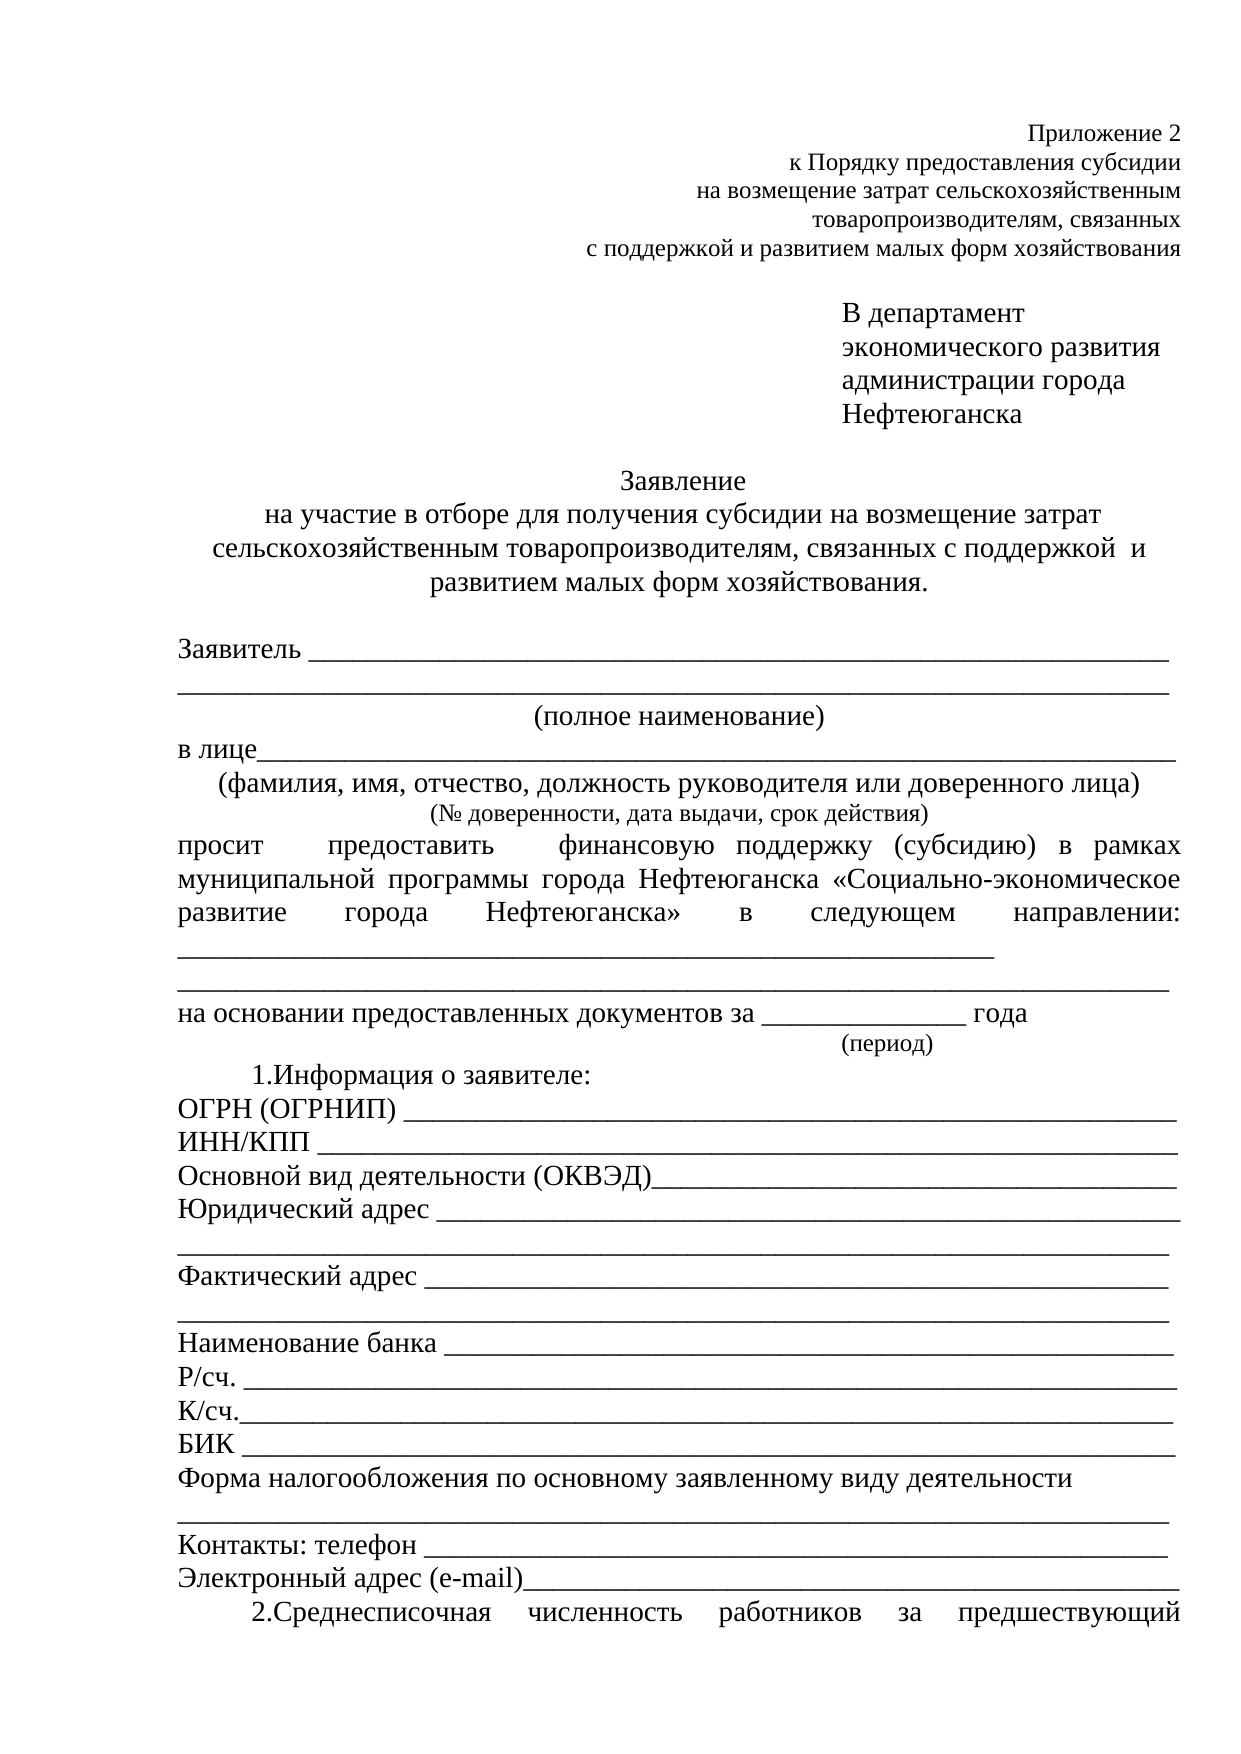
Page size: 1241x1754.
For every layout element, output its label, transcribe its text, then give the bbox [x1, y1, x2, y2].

text Р/сч. ________________________________________________________________ [177, 1359, 1181, 1393]
text на основании предоставленных документов за ______________ года [177, 995, 1181, 1028]
text Наименование банка __________________________________________________ [177, 1326, 1181, 1359]
text ____________________________________________________________________ [177, 961, 1181, 995]
text Фактический адрес ___________________________________________________ [177, 1258, 1181, 1292]
text товаропроизводителям, связанных [177, 204, 1181, 233]
text Заявитель ___________________________________________________________ [177, 631, 1181, 664]
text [177, 1594, 1181, 1627]
text с поддержкой и развитием малых форм хозяйствования [177, 233, 1181, 262]
text Юридический адрес ___________________________________________________ [177, 1191, 1181, 1225]
text БИК ________________________________________________________________ [177, 1426, 1181, 1460]
text Основной вид деятельности (ОКВЭД)____________________________________ [177, 1158, 1181, 1191]
text Заявление [177, 463, 1181, 497]
text 1.Информация о заявителе: [177, 1057, 1181, 1091]
text В департамент экономического развития администрации города Нефтеюганска [842, 295, 1181, 429]
text к Порядку предоставления субсидии [177, 147, 1181, 176]
text ____________________________________________________________________ [177, 664, 1181, 698]
text (полное наименование) [177, 698, 1181, 731]
text (период) [177, 1028, 1181, 1057]
text Форма налогообложения по основному заявленному виду деятельности ____________________________________________________________________ [177, 1460, 1181, 1527]
text К/сч.________________________________________________________________ [177, 1393, 1181, 1426]
text ИНН/КПП ___________________________________________________________ [177, 1124, 1181, 1158]
text ____________________________________________________________________ [177, 1225, 1181, 1258]
text (фамилия, имя, отчество, должность руководителя или доверенного лица) (№ доверенности, дата выдачи, срок действия) [177, 765, 1181, 827]
text ____________________________________________________________________ [177, 1292, 1181, 1326]
text на участие в отборе для получения субсидии на возмещение затрат сельскохозяйственным товаропроизводителям, связанных с поддержкой и развитием малых форм хозяйствования. [177, 497, 1181, 597]
text ОГРН (ОГРНИП) _____________________________________________________ [177, 1091, 1181, 1124]
text Контакты: телефон ___________________________________________________ Электронный адрес (e-mail)_____________________________________________ [177, 1527, 1181, 1594]
text в лице_______________________________________________________________ [177, 731, 1181, 765]
text на возмещение затрат сельскохозяйственным [177, 176, 1181, 204]
text просит предоставить финансовую поддержку (субсидию) в рамках муниципальной программы города Нефтеюганска «Социально-экономическое развитие города Нефтеюганска» в следующем направлении: ________________________________________________________ [177, 827, 1181, 961]
text Приложение 2 [177, 118, 1181, 147]
